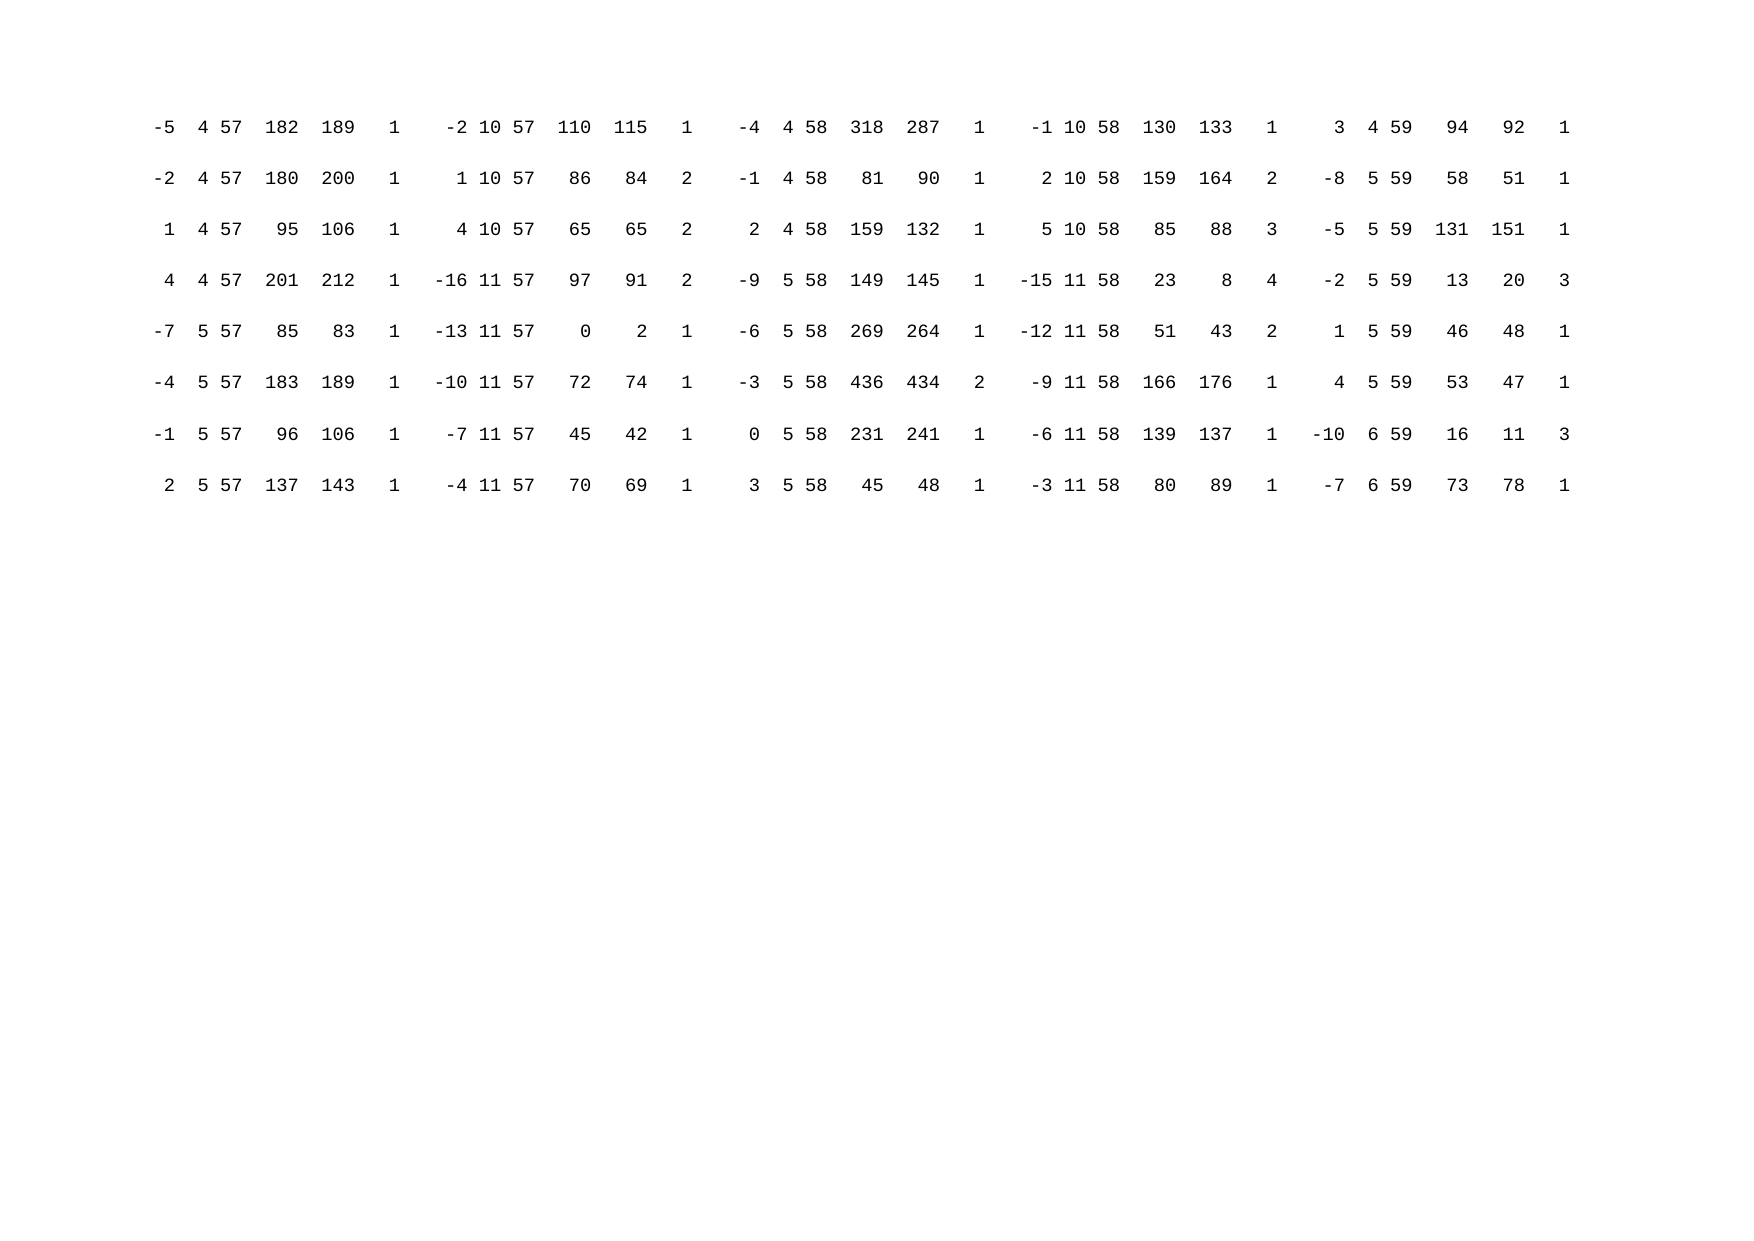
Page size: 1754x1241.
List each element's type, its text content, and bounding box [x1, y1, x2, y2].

text 4 4 57 201 212 1 -16 11 57 97 91 2 -9 5 58 149 145 1 -15 11 58 23 8 4 -2 5 59 13 20 3 [130, 271, 1624, 322]
text -4 5 57 183 189 1 -10 11 57 72 74 1 -3 5 58 436 434 2 -9 11 58 166 176 1 4 5 59 53 47 1 [130, 373, 1624, 424]
text 2 5 57 137 143 1 -4 11 57 70 69 1 3 5 58 45 48 1 -3 11 58 80 89 1 -7 6 59 73 78 1 [130, 475, 1624, 526]
text -2 4 57 180 200 1 1 10 57 86 84 2 -1 4 58 81 90 1 2 10 58 159 164 2 -8 5 59 58 51 1 [130, 169, 1624, 220]
text -1 5 57 96 106 1 -7 11 57 45 42 1 0 5 58 231 241 1 -6 11 58 139 137 1 -10 6 59 16 11 3 [130, 424, 1624, 475]
text 1 4 57 95 106 1 4 10 57 65 65 2 2 4 58 159 132 1 5 10 58 85 88 3 -5 5 59 131 151 1 [130, 220, 1624, 271]
text -5 4 57 182 189 1 -2 10 57 110 115 1 -4 4 58 318 287 1 -1 10 58 130 133 1 3 4 59 94 92 1 [130, 118, 1624, 169]
text -7 5 57 85 83 1 -13 11 57 0 2 1 -6 5 58 269 264 1 -12 11 58 51 43 2 1 5 59 46 48 1 [130, 322, 1624, 373]
